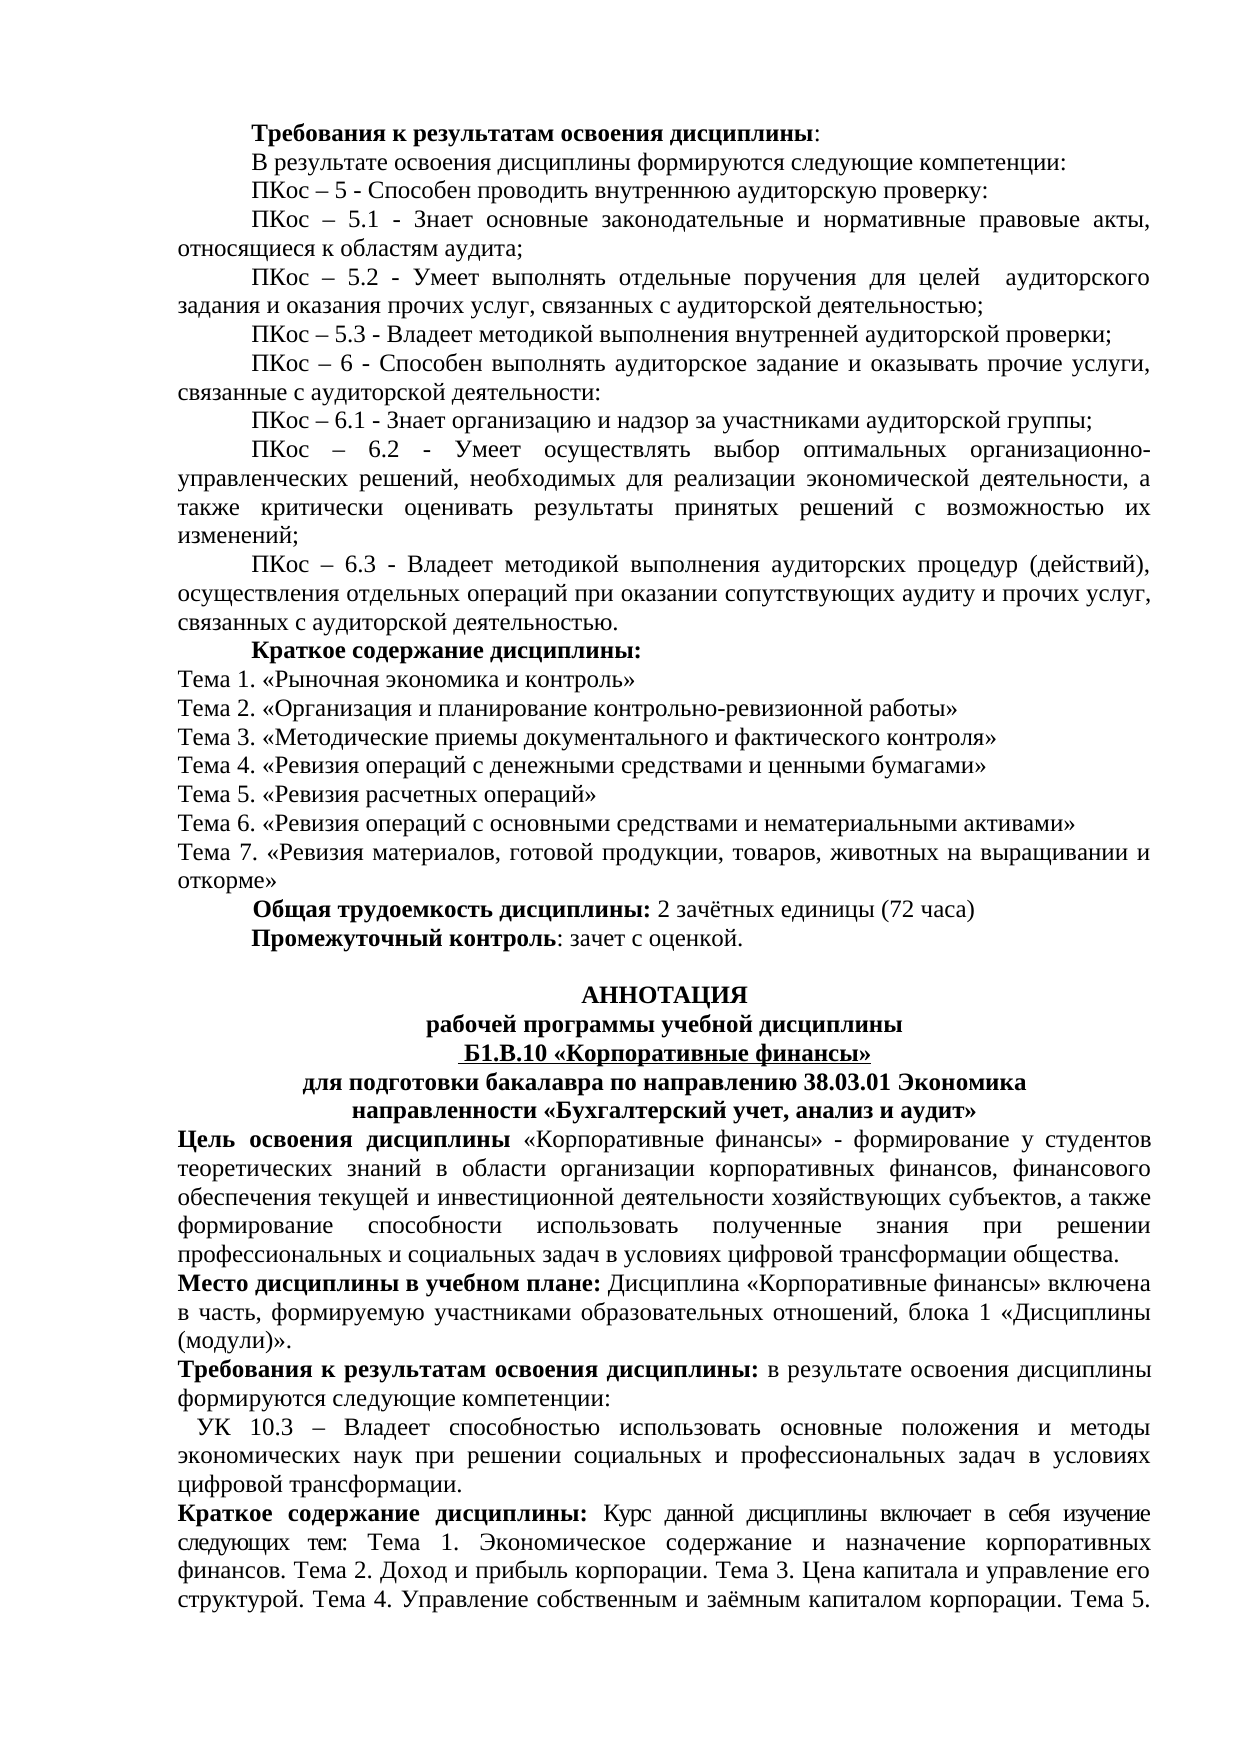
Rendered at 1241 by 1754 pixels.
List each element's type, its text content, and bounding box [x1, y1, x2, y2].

text Тема 7. «Ревизия материалов, готовой продукции, товаров, животных на выращивании и откорме» [177, 837, 1152, 894]
text Тема 1. «Рыночная экономика и контроль» [177, 664, 1152, 693]
text ПКос – 6 - Способен выполнять аудиторское задание и оказывать прочие услуги, связанные с аудиторской деятельности: [177, 348, 1152, 406]
text ПКос – 6.2 - Умеет осуществлять выбор оптимальных организационно-управленческих решений, необходимых для реализации экономической деятельности, а также критически оценивать результаты принятых решений с возможностью их изменений; [177, 434, 1152, 549]
text ПКос – 5 - Способен проводить внутреннюю аудиторскую проверку: [177, 176, 1152, 204]
text Тема 4. «Ревизия операций с денежными средствами и ценными бумагами» [177, 751, 1152, 779]
text УК 10.3 – Владеет способностью использовать основные положения и методы экономических наук при решении социальных и профессиональных задач в условиях цифровой трансформации. [177, 1412, 1152, 1498]
text ПКос – 6.3 - Владеет методикой выполнения аудиторских процедур (действий), осуществления отдельных операций при оказании сопутствующих аудиту и прочих услуг, связанных с аудиторской деятельностью. [177, 549, 1152, 636]
text АННОТАЦИЯ [177, 981, 1152, 1009]
text для подготовки бакалавра по направлению 38.03.01 Экономика [177, 1067, 1152, 1096]
text ПКос – 6.1 - Знает организацию и надзор за участниками аудиторской группы; [177, 406, 1152, 434]
text ПКос – 5.1 - Знает основные законодательные и нормативные правовые акты, относящиеся к областям аудита; [177, 204, 1152, 262]
text Место дисциплины в учебном плане: Дисциплина «Корпоративные финансы» включена в часть, формируемую участниками образовательных отношений, блока 1 «Дисциплины (модули)». [177, 1268, 1152, 1354]
text Требования к результатам освоения дисциплины: [177, 118, 1152, 147]
text Тема 5. «Ревизия расчетных операций» [177, 779, 1152, 808]
text направленности «Бухгалтерский учет, анализ и аудит» [177, 1096, 1152, 1124]
text Тема 3. «Методические приемы документального и фактического контроля» [177, 722, 1152, 751]
text Требования к результатам освоения дисциплины: в результате освоения дисциплины формируются следующие компетенции: [177, 1354, 1152, 1412]
text ПКос – 5.2 - Умеет выполнять отдельные поручения для целей аудиторского задания и оказания прочих услуг, связанных с аудиторской деятельностью; [177, 262, 1152, 319]
text Тема 6. «Ревизия операций с основными средствами и нематериальными активами» [177, 808, 1152, 837]
text Общая трудоемкость дисциплины: 2 зачётных единицы (72 часа) [177, 894, 1152, 923]
text Цель освоения дисциплины «Корпоративные финансы» - формирование у студентов теоретических знаний в области организации корпоративных финансов, финансового обеспечения текущей и инвестиционной деятельности хозяйствующих субъектов, а также формирование способности использовать полученные знания при решении профессиональных и социальных задач в условиях цифровой трансформации общества. [177, 1124, 1152, 1268]
text ПКос – 5.3 - Владеет методикой выполнения внутренней аудиторской проверки; [177, 319, 1152, 348]
text рабочей программы учебной дисциплины [177, 1009, 1152, 1038]
text Промежуточный контроль: зачет с оценкой. [177, 923, 1152, 952]
text Краткое содержание дисциплины: [177, 636, 1152, 664]
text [177, 1498, 1152, 1613]
text В результате освоения дисциплины формируются следующие компетенции: [177, 147, 1152, 176]
text Тема 2. «Организация и планирование контрольно-ревизионной работы» [177, 693, 1152, 722]
text Б1.В.10 «Корпоративные финансы» [177, 1038, 1152, 1067]
